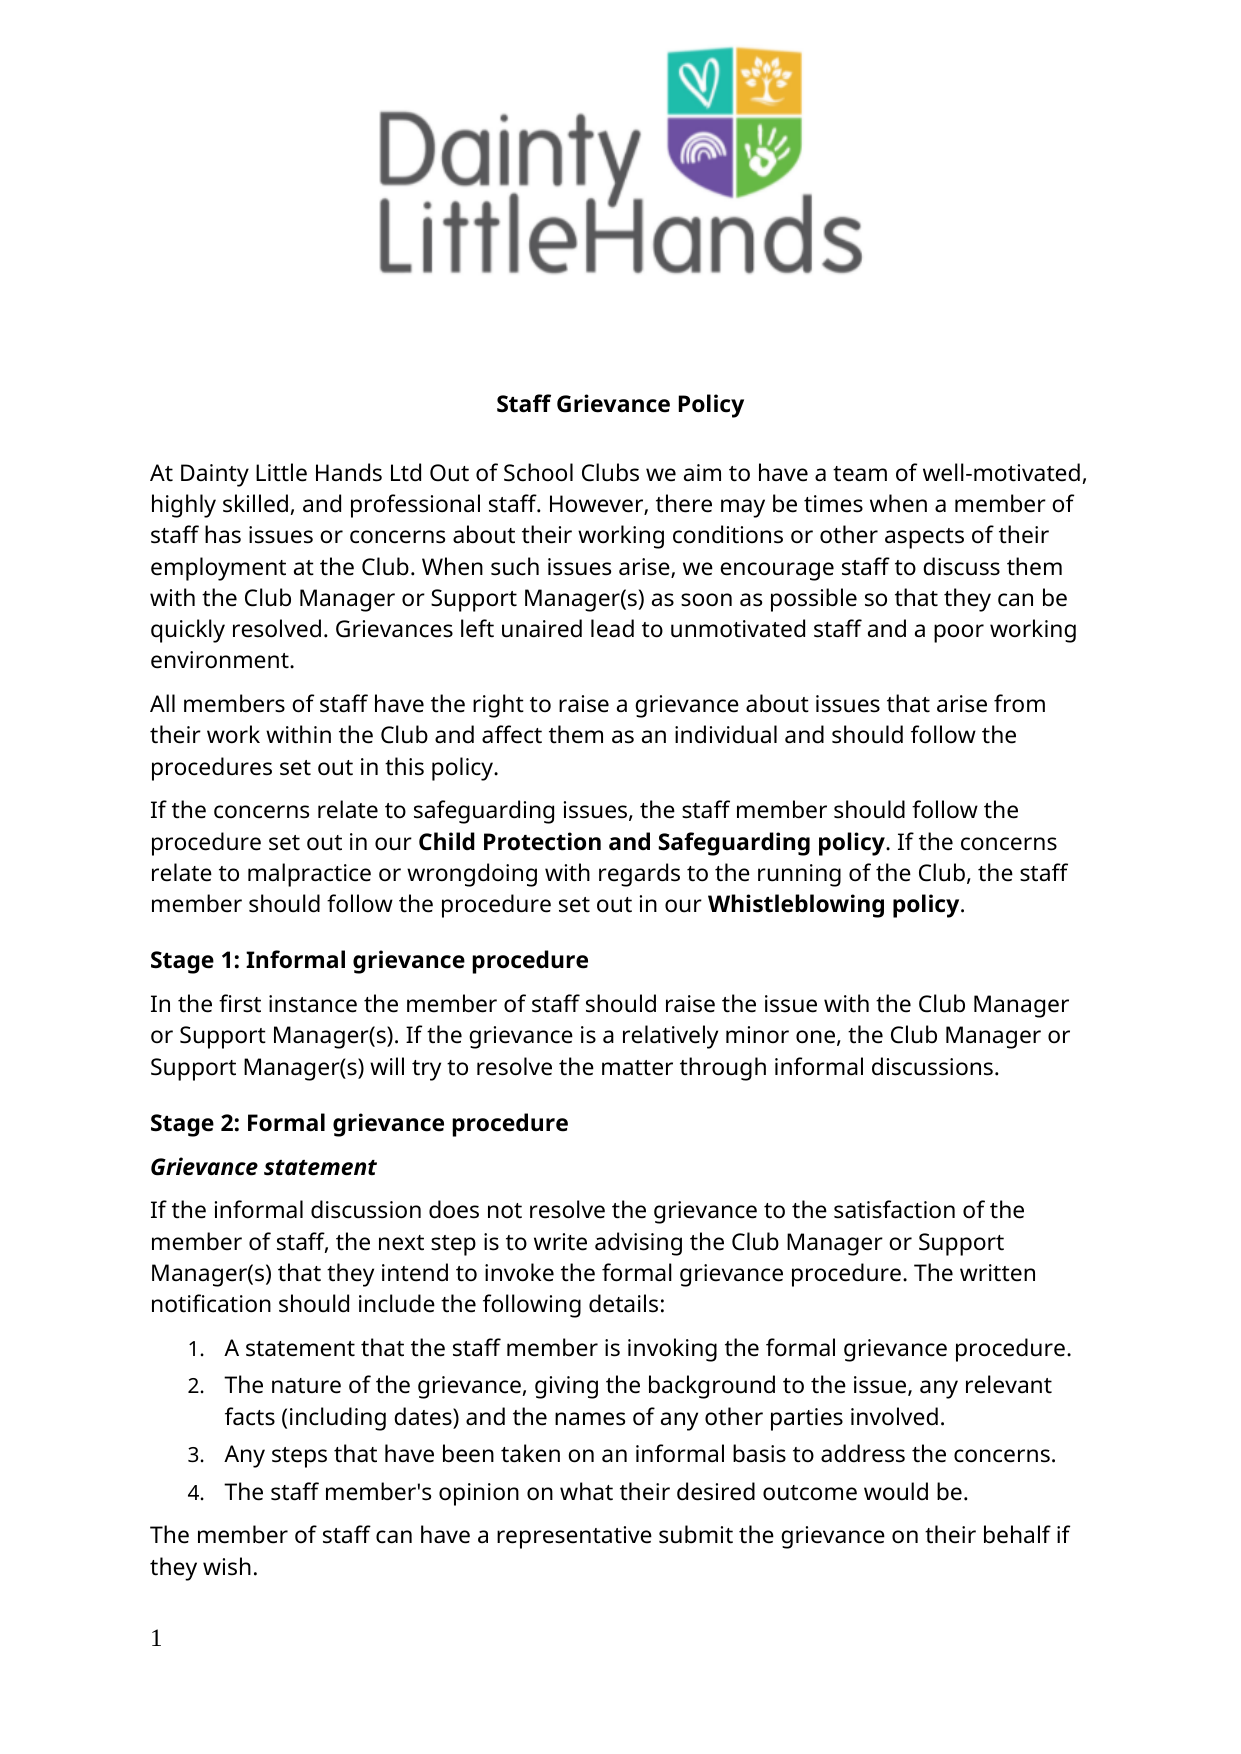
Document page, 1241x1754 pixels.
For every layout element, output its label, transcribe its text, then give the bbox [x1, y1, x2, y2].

text At Dainty Little Hands Ltd Out of School Clubs we aim to have a team of well-motivated, highly skilled, and professional staff. However, there may be times when a member of staff has issues or concerns about their working conditions or other aspects of their employment at the Club. When such issues arise, we encourage staff to discuss them with the Club Manager or Support Manager(s) as soon as possible so that they can be quickly resolved. Grievances left unaired lead to unmotivated staff and a poor working environment. [150, 457, 1090, 675]
text If the informal discussion does not resolve the grievance to the satisfaction of the member of staff, the next step is to write advising the Club Manager or Support Manager(s) that they intend to invoke the formal grievance procedure. The written notification should include the following details: [150, 1194, 1090, 1319]
text The member of staff can have a representative submit the grievance on their behalf if they wish. [150, 1519, 1090, 1582]
list The nature of the grievance, giving the background to the issue, any relevant facts (including dates) and the names of any other parties involved. [187, 1369, 1090, 1432]
text If the concerns relate to safeguarding issues, the staff member should follow the procedure set out in our Child Protection and Safeguarding policy. If the concerns relate to malpractice or wrongdoing with regards to the running of the Club, the staff member should follow the procedure set out in our Whistleblowing policy. [150, 794, 1090, 919]
list A statement that the staff member is invoking the formal grievance procedure. [187, 1332, 1090, 1363]
text All members of staff have the right to raise a grievance about issues that arise from their work within the Club and affect them as an individual and should follow the procedures set out in this policy. [150, 688, 1090, 782]
list The staff member's opinion on what their desired outcome would be. [187, 1475, 1090, 1507]
subtitle Stage 2: Formal grievance procedure [150, 1107, 1090, 1138]
picture [328, 9, 912, 329]
list Any steps that have been taken on an informal basis to address the concerns. [187, 1438, 1090, 1469]
subtitle Stage 1: Informal grievance procedure [150, 944, 1090, 975]
text In the first instance the member of staff should raise the issue with the Club Manager or Support Manager(s). If the grievance is a relatively minor one, the Club Manager or Support Manager(s) will try to resolve the matter through informal discussions. [150, 988, 1090, 1082]
text Grievance statement [150, 1150, 1090, 1182]
subtitle Staff Grievance Policy [150, 388, 1090, 419]
